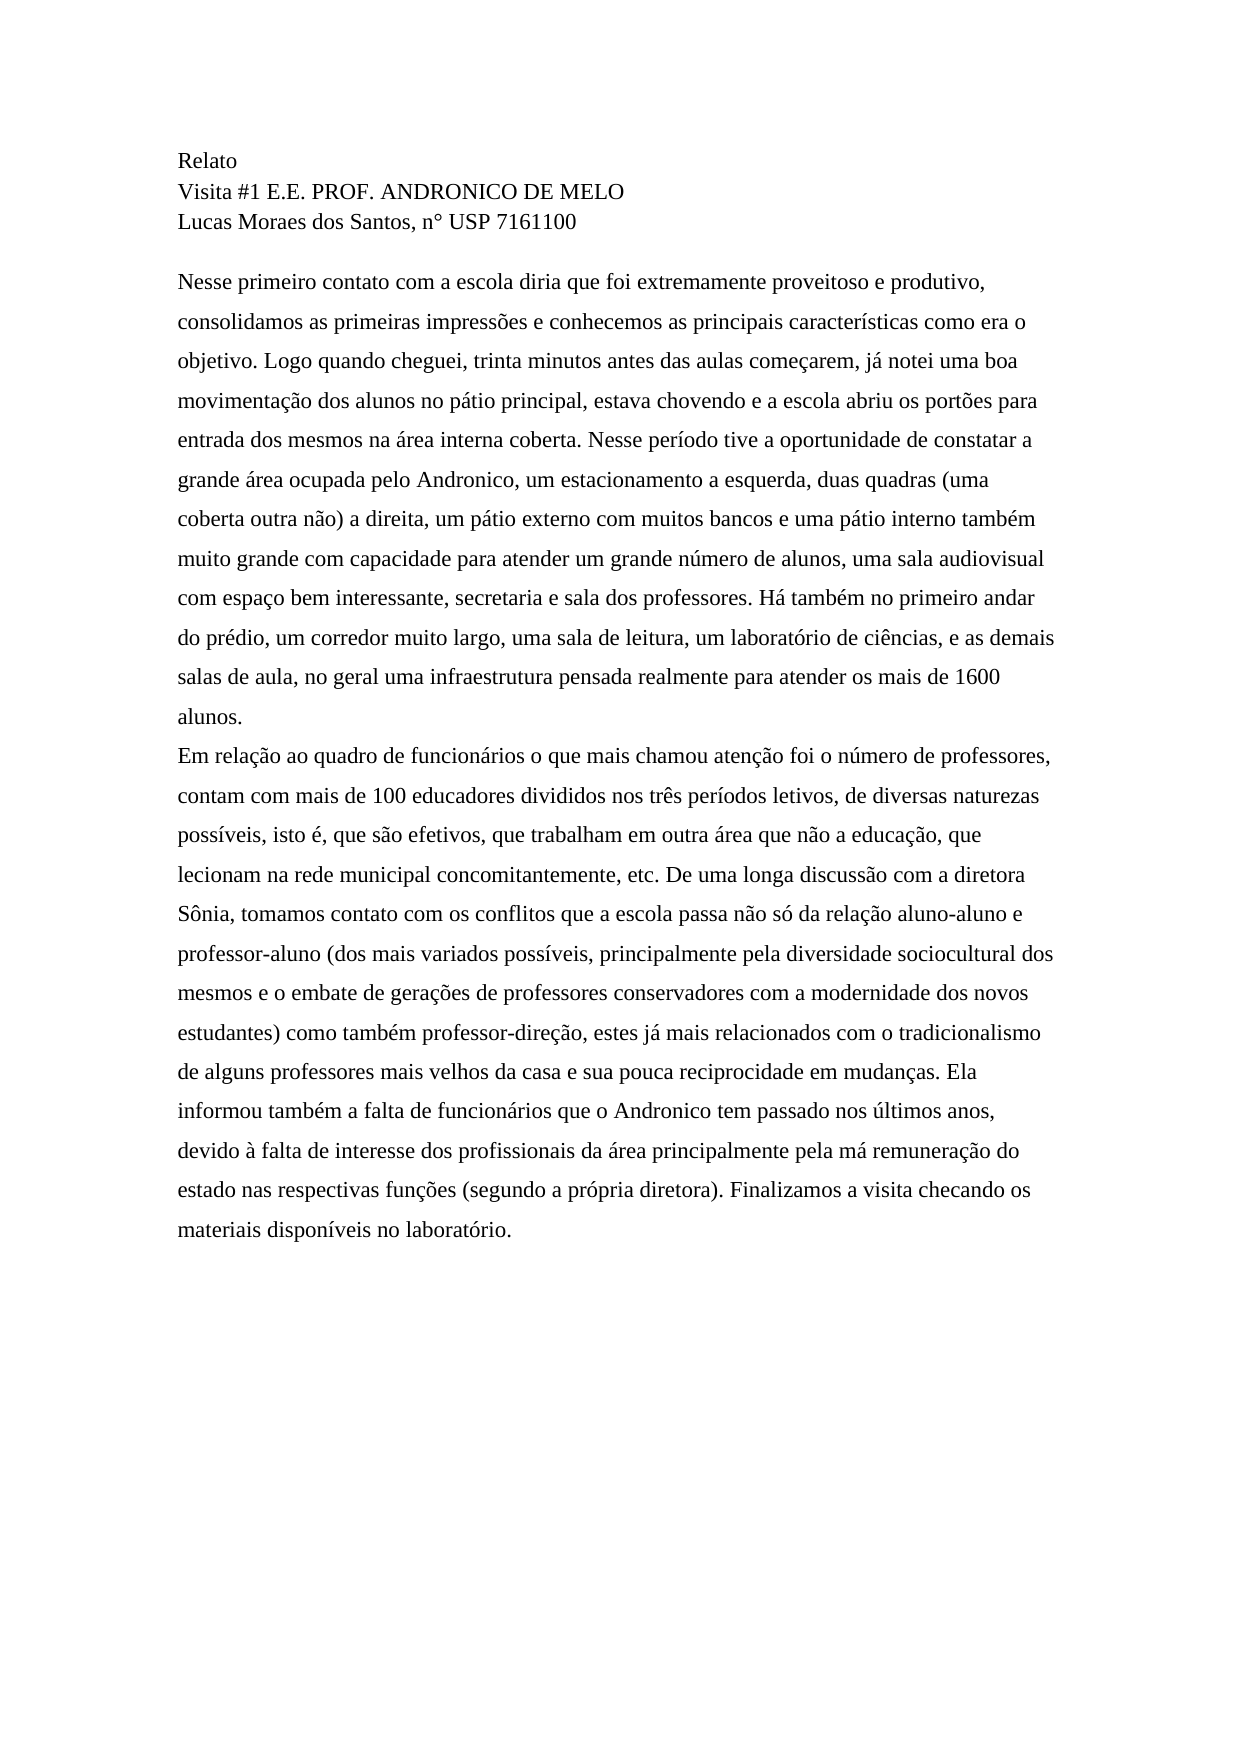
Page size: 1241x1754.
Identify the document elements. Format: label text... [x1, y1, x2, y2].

text Visita #1 E.E. PROF. ANDRONICO DE MELO [177, 178, 1063, 204]
text Relato [177, 148, 1063, 174]
text Lucas Moraes dos Santos, n° USP 7161100 [177, 208, 1063, 234]
text Em relação ao quadro de funcionários o que mais chamou atenção foi o número de professores, contam com mais de 100 educadores divididos nos três períodos letivos, de diversas naturezas possíveis, isto é, que são efetivos, que trabalham em outra área que não a educação, que lecionam na rede municipal concomitantemente, etc. De uma longa discussão com a diretora Sônia, tomamos contato com os conflitos que a escola passa não só da relação aluno-aluno e professor-aluno (dos mais variados possíveis, principalmente pela diversidade sociocultural dos mesmos e o embate de gerações de professores conservadores com a modernidade dos novos estudantes) como também professor-direção, estes já mais relacionados com o tradicionalismo de alguns professores mais velhos da casa e sua pouca reciprocidade em mudanças. Ela informou também a falta de funcionários que o Andronico tem passado nos últimos anos, devido à falta de interesse dos profissionais da área principalmente pela má remuneração do estado nas respectivas funções (segundo a própria diretora). Finalizamos a visita checando os materiais disponíveis no laboratório. [177, 742, 1063, 1242]
text Nesse primeiro contato com a escola diria que foi extremamente proveitoso e produtivo, consolidamos as primeiras impressões e conhecemos as principais características como era o objetivo. Logo quando cheguei, trinta minutos antes das aulas começarem, já notei uma boa movimentação dos alunos no pátio principal, estava chovendo e a escola abriu os portões para entrada dos mesmos na área interna coberta. Nesse período tive a oportunidade de constatar a grande área ocupada pelo Andronico, um estacionamento a esquerda, duas quadras (uma coberta outra não) a direita, um pátio externo com muitos bancos e uma pátio interno também muito grande com capacidade para atender um grande número de alunos, uma sala audiovisual com espaço bem interessante, secretaria e sala dos professores. Há também no primeiro andar do prédio, um corredor muito largo, uma sala de leitura, um laboratório de ciências, e as demais salas de aula, no geral uma infraestrutura pensada realmente para atender os mais de 1600 alunos. [177, 268, 1063, 729]
